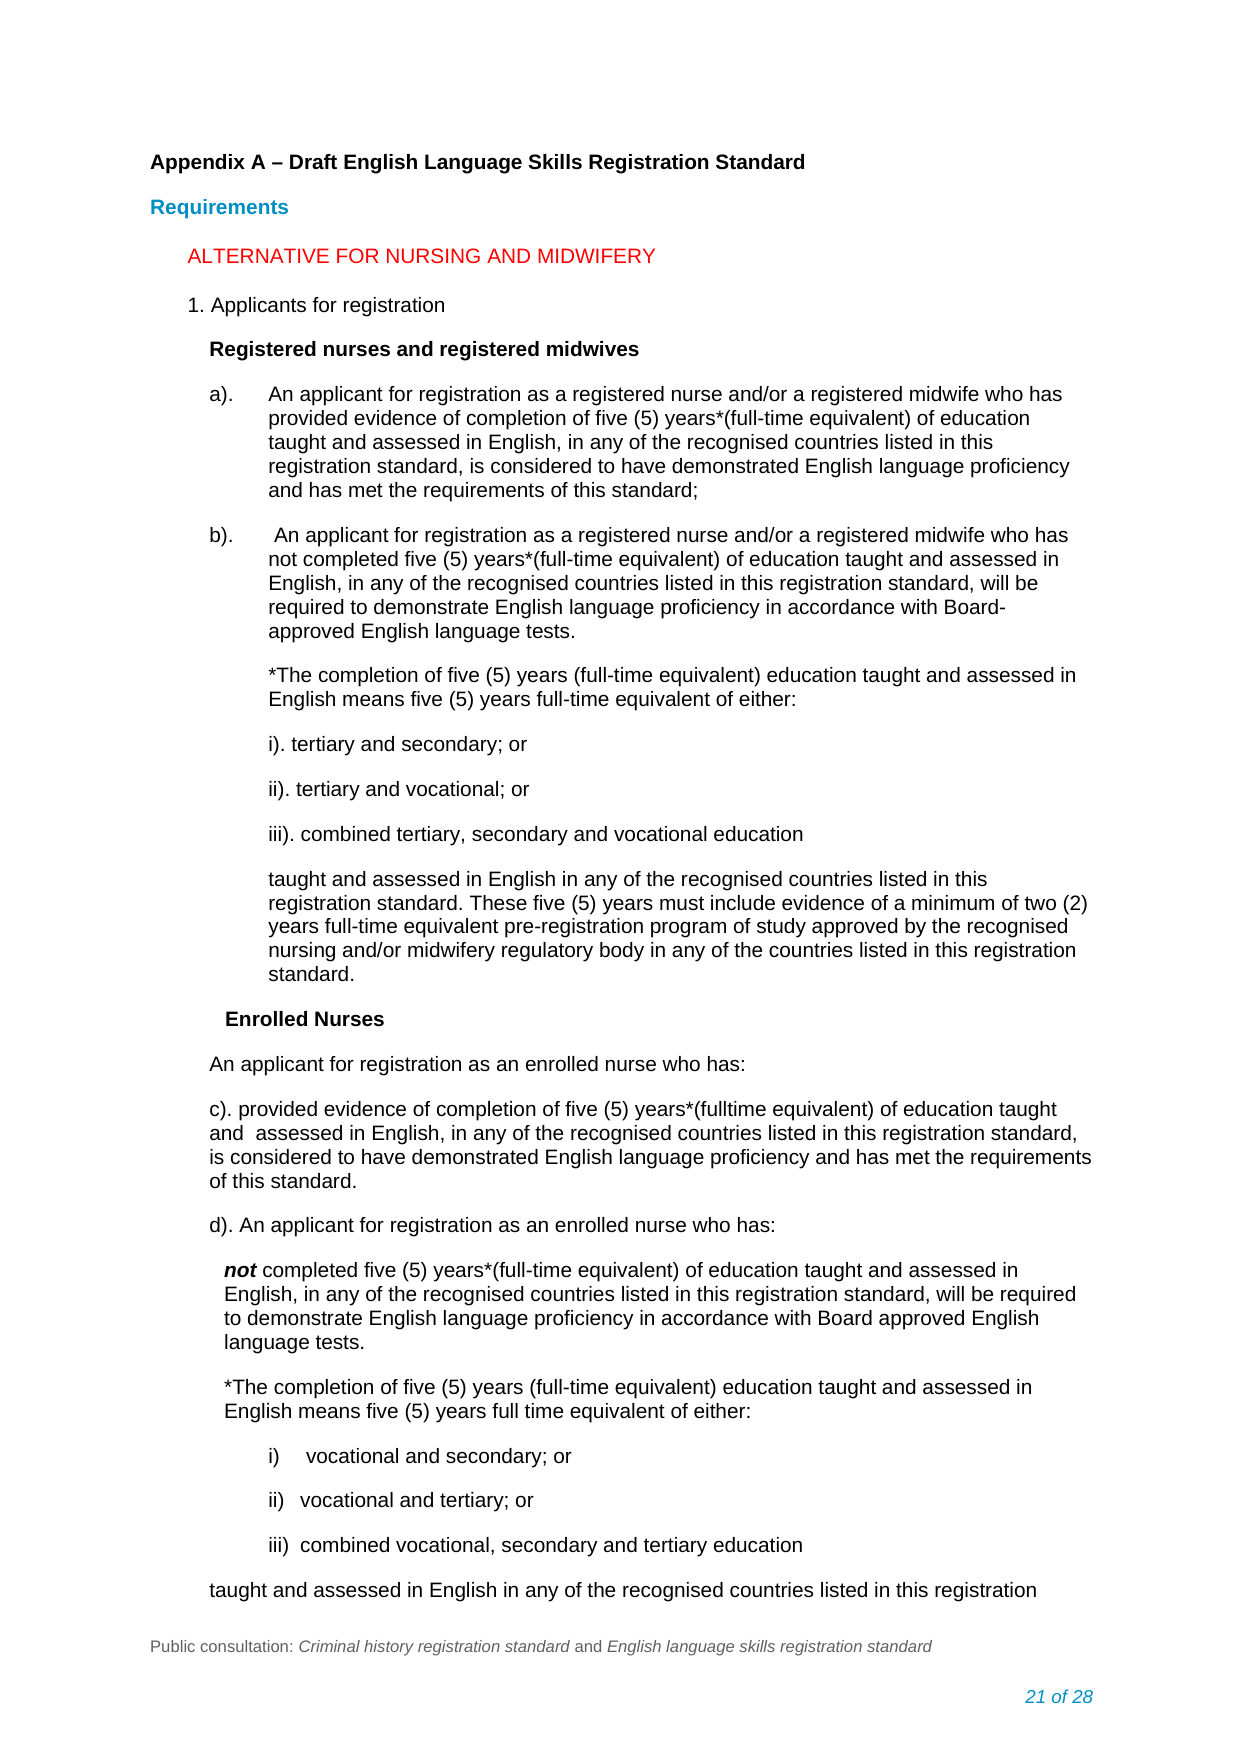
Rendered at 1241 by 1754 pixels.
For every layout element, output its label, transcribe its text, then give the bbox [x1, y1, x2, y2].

text ii). tertiary and vocational; or [209, 777, 1093, 801]
text ii) vocational and tertiary; or [224, 1488, 1093, 1512]
text An applicant for registration as an enrolled nurse who has: [150, 1052, 1093, 1076]
text iii) combined vocational, secondary and tertiary education [224, 1533, 1093, 1557]
text c). provided evidence of completion of five (5) years*(fulltime equivalent) of education taught and assessed in English, in any of the recognised countries listed in this registration standard, is considered to have demonstrated English language proficiency and has met the requirements of this standard. [209, 1097, 1093, 1192]
text taught and assessed in English in any of the recognised countries listed in this registration [150, 1578, 1093, 1602]
text Appendix A – Draft English Language Skills Registration Standard [150, 150, 1093, 174]
text d). An applicant for registration as an enrolled nurse who has: [209, 1213, 1093, 1237]
text taught and assessed in English in any of the recognised countries listed in this registration standard. These five (5) years must include evidence of a minimum of two (2) years full-time equivalent pre-registration program of study approved by the recognised nursing and/or midwifery regulatory body in any of the countries listed in this registration standard. [268, 866, 1093, 986]
text Enrolled Nurses [150, 1007, 1093, 1031]
text i). tertiary and secondary; or [209, 732, 1093, 756]
text 1. Applicants for registration [187, 292, 1093, 316]
text iii). combined tertiary, secondary and vocational education [209, 822, 1093, 846]
text not completed five (5) years*(full-time equivalent) of education taught and assessed in English, in any of the recognised countries listed in this registration standard, will be required to demonstrate English language proficiency in accordance with Board approved English language tests. [209, 1258, 1093, 1354]
text ALTERNATIVE FOR NURSING AND MIDWIFERY [187, 243, 1093, 267]
text Requirements [150, 194, 1093, 218]
text a). An applicant for registration as a registered nurse and/or a registered midwife who has provided evidence of completion of five (5) years*(full-time equivalent) of education taught and assessed in English, in any of the recognised countries listed in this registration standard, is considered to have demonstrated English language proficiency and has met the requirements of this standard; [209, 382, 1093, 502]
text i) vocational and secondary; or [224, 1443, 1093, 1467]
text b). An applicant for registration as a registered nurse and/or a registered midwife who has not completed five (5) years*(full-time equivalent) of education taught and assessed in English, in any of the recognised countries listed in this registration standard, will be required to demonstrate English language proficiency in accordance with Board-approved English language tests. [209, 523, 1093, 642]
text Registered nurses and registered midwives [150, 337, 1093, 361]
text *The completion of five (5) years (full-time equivalent) education taught and assessed in English means five (5) years full time equivalent of either: [224, 1375, 1093, 1423]
text *The completion of five (5) years (full-time equivalent) education taught and assessed in English means five (5) years full-time equivalent of either: [268, 663, 1093, 711]
